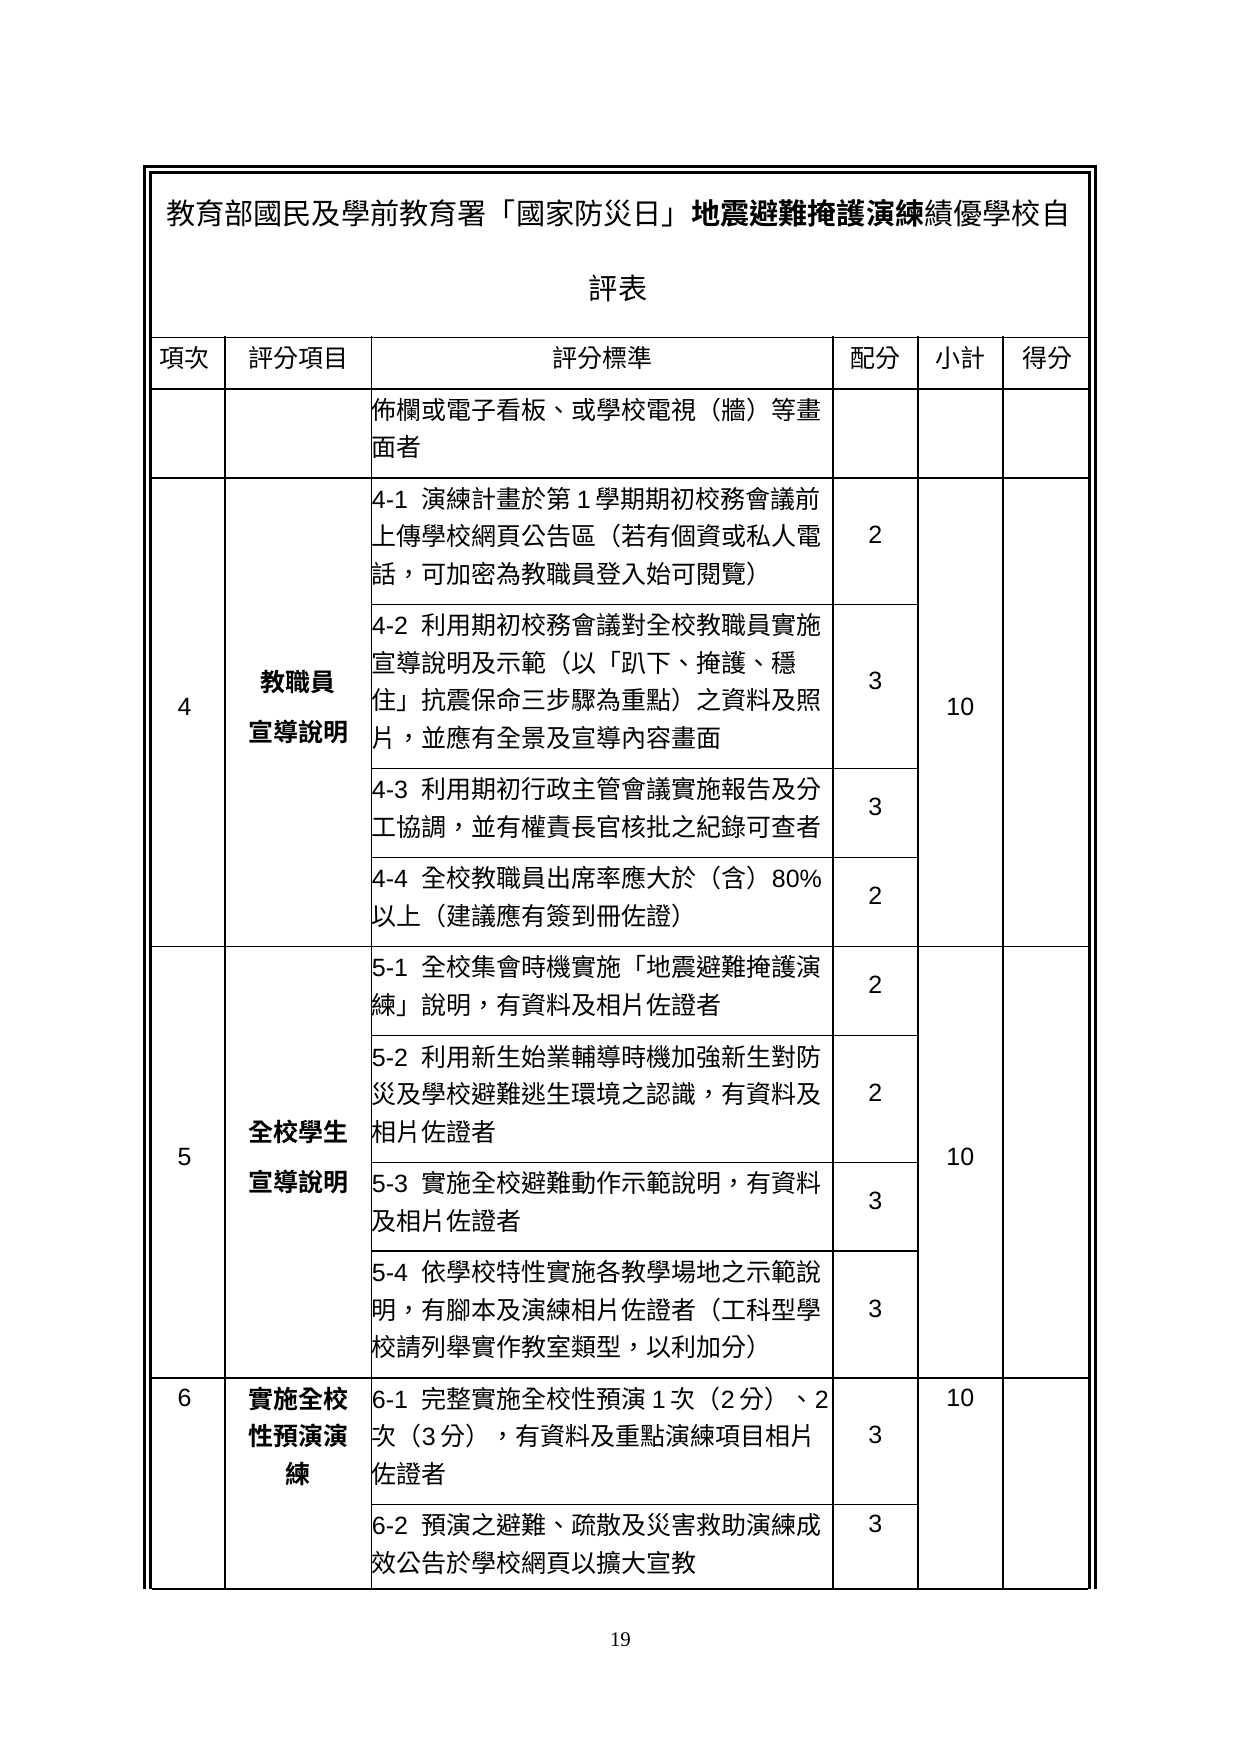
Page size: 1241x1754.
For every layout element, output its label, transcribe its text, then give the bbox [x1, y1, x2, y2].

table_cell 3 [834, 1505, 917, 1588]
table_cell 5-4 依學校特性實施各教學場地之示範說明，有腳本及演練相片佐證者（工科型學校請列舉實作教室類型，以利加分） [372, 1252, 832, 1377]
table_cell 6 [152, 1379, 224, 1588]
table_cell 3 [834, 1252, 917, 1377]
table_cell 2 [834, 858, 917, 946]
table_cell 5 [152, 947, 224, 1377]
table_cell 評分項目 [226, 338, 371, 388]
table_cell 5-2 利用新生始業輔導時機加強新生對防災及學校避難逃生環境之認識，有資料及相片佐證者 [372, 1036, 832, 1161]
table_header 教育部國民及學前教育署「國家防災日」地震避難掩護演練績優學校自評表 [148, 168, 1092, 336]
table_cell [372, 1505, 832, 1588]
table_cell 2 [834, 479, 917, 603]
table_cell [1004, 947, 1088, 1377]
table_cell 3 [834, 1163, 917, 1250]
table_cell 全校學生 宣導說明 [226, 947, 371, 1377]
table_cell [372, 390, 832, 477]
table_cell 得分 [1004, 338, 1088, 388]
table_cell 項次 [152, 338, 224, 388]
table_cell [1004, 479, 1088, 946]
table_cell 10 [919, 947, 1002, 1377]
table_cell 2 [834, 1036, 917, 1161]
table_cell 3 [834, 1379, 917, 1503]
table_cell 2 [834, 947, 917, 1035]
table_cell 4-2 利用期初校務會議對全校教職員實施宣導說明及示範（以「趴下、掩護、穩住」抗震保命三步驟為重點）之資料及照片，並應有全景及宣導內容畫面 [372, 605, 832, 768]
table_cell 3 [834, 769, 917, 857]
table_cell 6-1 完整實施全校性預演1次（2分）、2次（3分），有資料及重點演練項目相片佐證者 [372, 1379, 832, 1503]
table_cell 4-4 全校教職員出席率應大於（含）80%以上（建議應有簽到冊佐證） [372, 858, 832, 946]
table_cell 5-3 實施全校避難動作示範說明，有資料及相片佐證者 [372, 1163, 832, 1250]
table_cell 評分標準 [372, 338, 832, 388]
table_cell 4-3 利用期初行政主管會議實施報告及分工協調，並有權責長官核批之紀錄可查者 [372, 769, 832, 857]
table_cell 10 [919, 1379, 1002, 1588]
table_cell 4 [152, 479, 224, 946]
table_cell 4-1 演練計畫於第1學期期初校務會議前上傳學校網頁公告區（若有個資或私人電話，可加密為教職員登入始可閱覽） [372, 479, 832, 603]
table_cell 配分 [834, 338, 917, 388]
table_cell 3 [834, 605, 917, 768]
table_cell 10 [919, 479, 1002, 946]
table_cell [1004, 1379, 1088, 1588]
table_cell 小計 [919, 338, 1002, 388]
table_cell 教職員 宣導說明 [226, 479, 371, 946]
table_cell 實施全校性預演演練 [226, 1379, 371, 1588]
table_cell 5-1 全校集會時機實施「地震避難掩護演練」說明，有資料及相片佐證者 [372, 947, 832, 1035]
table_cell 1 [834, 390, 917, 477]
